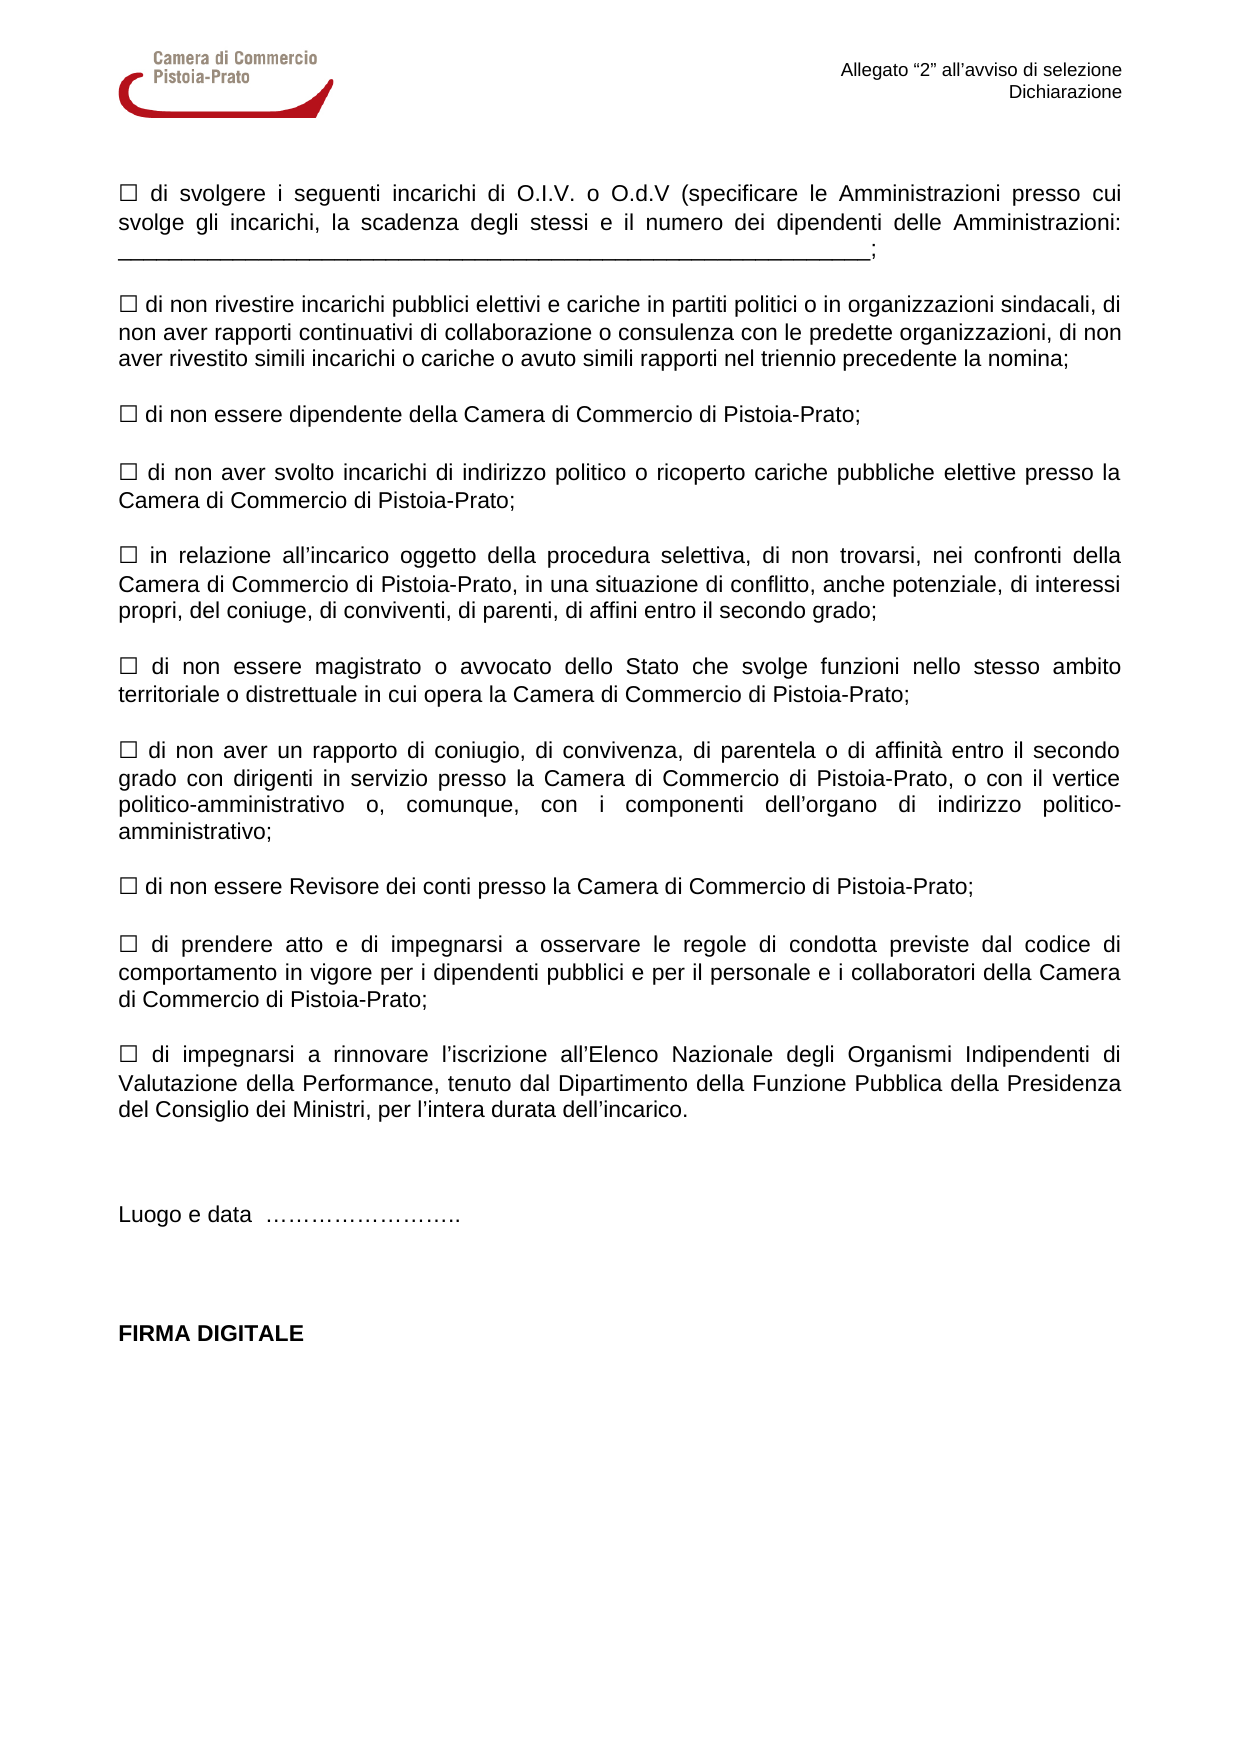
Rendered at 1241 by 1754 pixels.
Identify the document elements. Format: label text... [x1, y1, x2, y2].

text di non essere Revisore dei conti presso la Camera di Commercio di Pistoia-Prato; [118, 870, 1122, 902]
picture [118, 46, 334, 118]
text di non essere magistrato o avvocato dello Stato che svolge funzioni nello stesso ambito territoriale o distrettuale in cui opera la Camera di Commercio di Pistoia-Prato; [118, 650, 1122, 707]
text di impegnarsi a rinnovare l’iscrizione all’Elenco Nazionale degli Organismi Indipendenti di Valutazione della Performance, tenuto dal Dipartimento della Funzione Pubblica della Presidenza del Consiglio dei Ministri, per l’intera durata dell’incarico. [118, 1038, 1122, 1122]
text Luogo e data …………………….. [118, 1201, 1122, 1227]
text di prendere atto e di impegnarsi a osservare le regole di condotta previste dal codice di comportamento in vigore per i dipendenti pubblici e per il personale e i collaboratori della Camera di Commercio di Pistoia-Prato; [118, 928, 1122, 1012]
text FIRMA DIGITALE [118, 1319, 1122, 1346]
text di non essere dipendente della Camera di Commercio di Pistoia-Prato; [118, 398, 1122, 429]
text in relazione all’incarico oggetto della procedura selettiva, di non trovarsi, nei confronti della Camera di Commercio di Pistoia-Prato, in una situazione di conflitto, anche potenziale, di interessi propri, del coniuge, di conviventi, di parenti, di affini entro il secondo grado; [118, 539, 1122, 623]
text di non aver un rapporto di coniugio, di convivenza, di parentela o di affinità entro il secondo grado con dirigenti in servizio presso la Camera di Commercio di Pistoia-Prato, o con il vertice politico-amministrativo o, comunque, con i componenti dell’organo di indirizzo politico-amministrativo; [118, 734, 1122, 844]
text di svolgere i seguenti incarichi di O.I.V. o O.d.V (specificare le Amministrazioni presso cui svolge gli incarichi, la scadenza degli stessi e il numero dei dipendenti delle Amministrazioni: ___________________________________________________________; [118, 177, 1122, 261]
text di non aver svolto incarichi di indirizzo politico o ricoperto cariche pubbliche elettive presso la Camera di Commercio di Pistoia-Prato; [118, 455, 1122, 513]
text di non rivestire incarichi pubblici elettivi e cariche in partiti politici o in organizzazioni sindacali, di non aver rapporti continuativi di collaborazione o consulenza con le predette organizzazioni, di non aver rivestito simili incarichi o cariche o avuto simili rapporti nel triennio precedente la nomina; [118, 287, 1122, 371]
